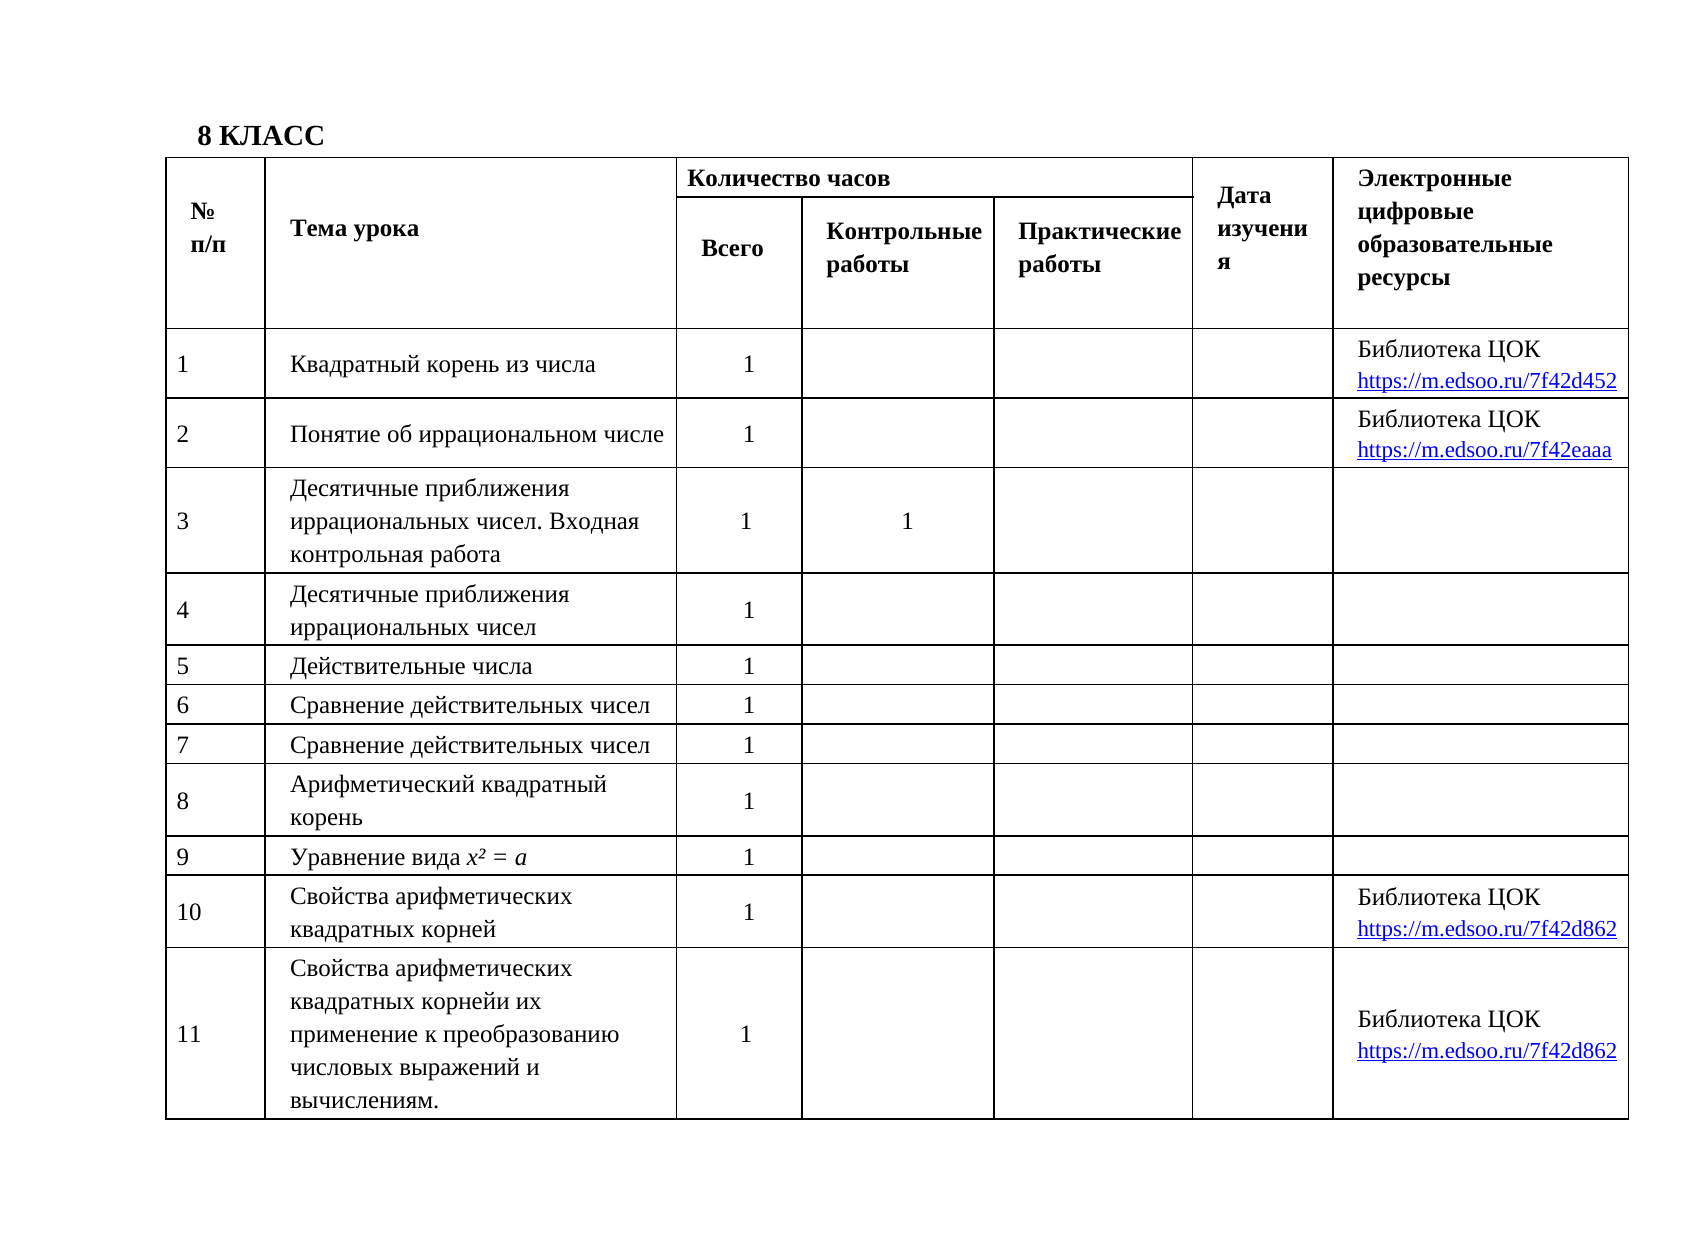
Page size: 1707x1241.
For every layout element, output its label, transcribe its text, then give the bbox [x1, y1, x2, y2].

table_cell [1193, 685, 1332, 723]
table_cell Понятие об иррациональном числе [266, 399, 676, 467]
table_cell 11 [167, 948, 264, 1118]
table_cell [803, 876, 993, 947]
table_cell 1 [677, 574, 801, 644]
table_cell [803, 399, 993, 467]
table_header Количество часов [677, 158, 1192, 196]
table_cell [1193, 725, 1332, 762]
table_header Тема урока [266, 158, 676, 327]
table_cell Уравнение вида x² = a [266, 837, 676, 874]
table_cell [1193, 764, 1332, 835]
table_cell Сравнение действительных чисел [266, 725, 676, 762]
table_cell [995, 399, 1192, 467]
table_cell [995, 725, 1192, 762]
table_cell 5 [167, 646, 264, 684]
table_cell [995, 574, 1192, 644]
table_cell [1193, 329, 1332, 397]
table_header Электронные цифровые образовательные ресурсы [1334, 158, 1628, 327]
table_cell [803, 948, 993, 1118]
table_cell [803, 837, 993, 874]
table_cell [995, 837, 1192, 874]
table_cell [803, 646, 993, 684]
table_cell 1 [677, 685, 801, 723]
table_cell Сравнение действительных чисел [266, 685, 676, 723]
table_cell [1334, 468, 1628, 572]
table_cell Десятичные приближения иррациональных чисел. Входная контрольная работа [266, 468, 676, 572]
table_cell [1193, 837, 1332, 874]
table_cell [995, 646, 1192, 684]
table_cell [803, 725, 993, 762]
table_cell Библиотека ЦОК https://m.edsoo.ru/7f42d862 [1334, 948, 1628, 1118]
table_cell [1193, 574, 1332, 644]
table_cell [995, 468, 1192, 572]
table_cell 1 [677, 764, 801, 835]
table_cell Библиотека ЦОК https://m.edsoo.ru/7f42eaaa [1334, 399, 1628, 467]
table_cell Арифметический квадратный корень [266, 764, 676, 835]
table_cell Всего [677, 198, 801, 327]
table_cell [1193, 646, 1332, 684]
table_cell 1 [677, 725, 801, 762]
table_cell [995, 685, 1192, 723]
table_cell Практические работы [995, 198, 1192, 327]
table_cell Контрольные работы [803, 198, 993, 327]
table_cell 1 [677, 876, 801, 947]
table_cell Библиотека ЦОК https://m.edsoo.ru/7f42d862 [1334, 876, 1628, 947]
table_cell [1193, 948, 1332, 1118]
table_cell 1 [677, 468, 801, 572]
table_cell 1 [677, 837, 801, 874]
table_cell [803, 764, 993, 835]
table_cell [995, 948, 1192, 1118]
table_cell 8 [167, 764, 264, 835]
table_cell [803, 685, 993, 723]
table_cell 9 [167, 837, 264, 874]
table_cell [1334, 685, 1628, 723]
table_header № п/п [167, 158, 264, 327]
table_cell 1 [167, 329, 264, 397]
table_cell 2 [167, 399, 264, 467]
table_cell [803, 329, 993, 397]
table_header Дата изучения [1193, 158, 1332, 327]
table_cell 6 [167, 685, 264, 723]
table_cell Действительные числа [266, 646, 676, 684]
table_cell [1193, 876, 1332, 947]
table_cell [1334, 574, 1628, 644]
table_cell [1193, 399, 1332, 467]
table_cell [995, 876, 1192, 947]
table_cell Свойства арифметических квадратных корнейи их применение к преобразованию числовых выражений и вычислениям. [266, 948, 676, 1118]
table_cell 1 [677, 399, 801, 467]
table_cell Десятичные приближения иррациональных чисел [266, 574, 676, 644]
table_cell [1193, 468, 1332, 572]
table_cell [1334, 646, 1628, 684]
table_cell 4 [167, 574, 264, 644]
table_cell [803, 574, 993, 644]
table_cell Квадратный корень из числа [266, 329, 676, 397]
table_cell 7 [167, 725, 264, 762]
table_cell 1 [677, 329, 801, 397]
table_cell 1 [677, 948, 801, 1118]
table_cell Свойства арифметических квадратных корней [266, 876, 676, 947]
table_cell 3 [167, 468, 264, 572]
table_cell [1334, 837, 1628, 874]
table_cell [995, 329, 1192, 397]
table_cell [995, 764, 1192, 835]
table_cell [1334, 725, 1628, 762]
text 8 КЛАСС [190, 118, 1618, 152]
table_cell 1 [677, 646, 801, 684]
table_cell Библиотека ЦОК https://m.edsoo.ru/7f42d452 [1334, 329, 1628, 397]
table_cell 10 [167, 876, 264, 947]
table_cell [1334, 764, 1628, 835]
table_cell 1 [803, 468, 993, 572]
